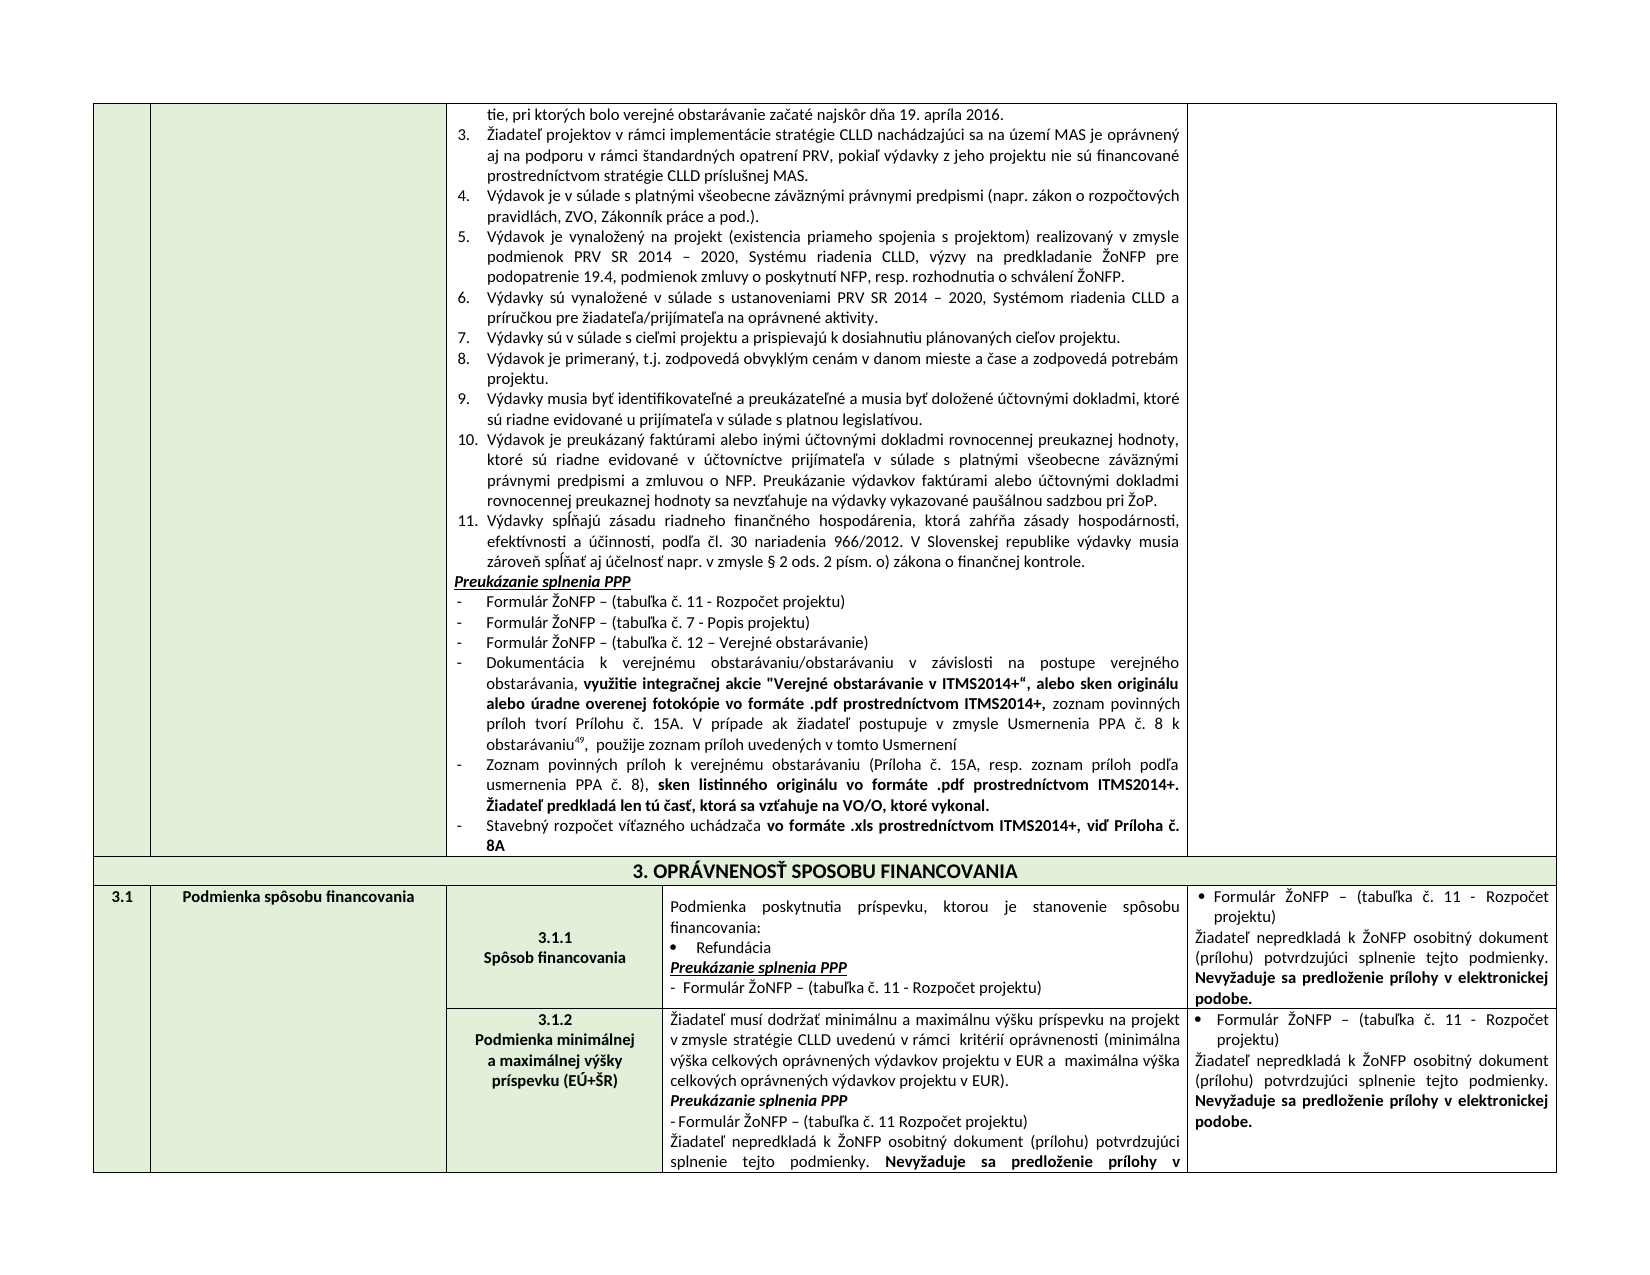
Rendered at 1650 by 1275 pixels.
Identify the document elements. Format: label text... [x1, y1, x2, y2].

table_cell Podmienka poskytnutia príspevku, ktorou je stanovenie spôsobu financovania: Refundácia Preukázanie splnenia PPP - Formulár ŽoNFP – (tabuľka č. 11 - Rozpočet projektu) [663, 886, 1187, 1008]
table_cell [151, 104, 446, 856]
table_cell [447, 1009, 662, 1172]
table_cell 3. OPRÁVNENOSŤ SPOSOBU FINANCOVANIA [94, 857, 1556, 885]
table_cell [1188, 104, 1556, 856]
table_cell Podmienka spôsobu financovania [151, 886, 446, 1172]
table_cell 2.2 [94, 104, 150, 856]
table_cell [447, 104, 1187, 856]
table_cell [663, 1009, 1187, 1172]
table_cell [1188, 1009, 1556, 1172]
table_cell 3.1.1 Spôsob financovania [447, 886, 662, 1008]
table_cell 3.1 [94, 886, 150, 1172]
